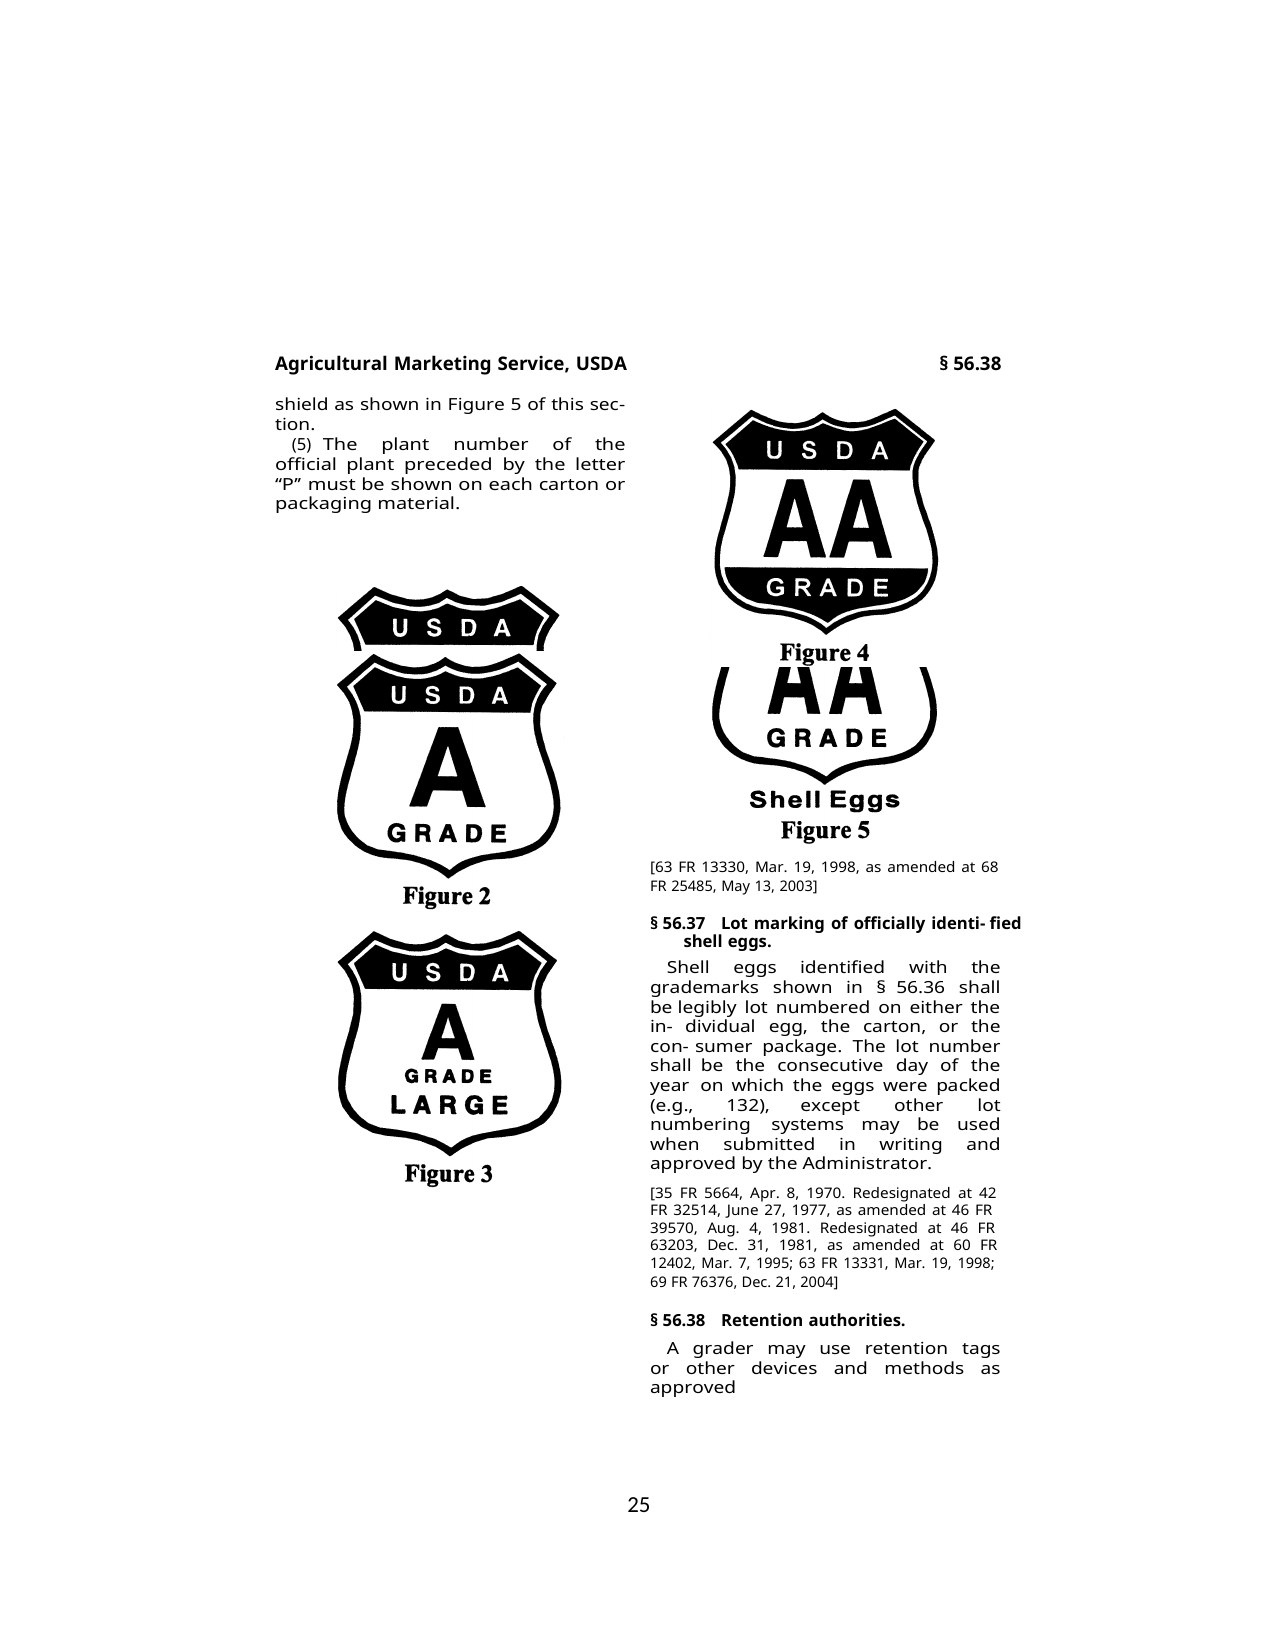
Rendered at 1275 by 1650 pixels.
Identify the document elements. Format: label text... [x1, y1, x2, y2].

subtitle § 56.38 Retention authorities. [650, 1309, 1096, 1332]
text 69 FR 76376, Dec. 21, 2004] [650, 1272, 1096, 1292]
text shield as shown in Figure 5 of this sec- tion. [275, 395, 662, 434]
text 12402, Mar. 7, 1995; 63 FR 13331, Mar. 19, 1998; [650, 1254, 1096, 1272]
text 63203, Dec. 31, 1981, as amended at 60 FR [650, 1237, 1096, 1254]
picture [709, 406, 940, 846]
picture [337, 930, 563, 1189]
text [63 FR 13330, Mar. 19, 1998, as amended at 68 [650, 858, 1096, 876]
text 39570, Aug. 4, 1981. Redesignated at 46 FR [650, 1219, 1096, 1237]
subtitle § 56.37 Lot marking of officially identi- fied shell eggs. [650, 916, 1032, 951]
text FR 32514, June 27, 1977, as amended at 46 FR [650, 1202, 1096, 1219]
picture [335, 586, 566, 912]
text A grader may use retention tags or other devices and methods as approved [650, 1339, 1000, 1398]
text Shell eggs identified with the grademarks shown in § 56.36 shall be legibly lot numbered on either the in- dividual egg, the carton, or the con- sumer package. The lot number shall be the consecutive day of the year on which the eggs were packed (e.g., 132), except other lot numbering systems may be used when submitted in writing and approved by the Administrator. [650, 958, 1000, 1174]
subtitle Agricultural Marketing Service, USDA § 56.38 [275, 350, 1096, 376]
text [35 FR 5664, Apr. 8, 1970. Redesignated at 42 [650, 1184, 1096, 1202]
text FR 25485, May 13, 2003] [650, 876, 1096, 896]
list The plant number of the official plant preceded by the letter ‘‘P’’ must be shown on each carton or packaging material. [275, 435, 625, 513]
